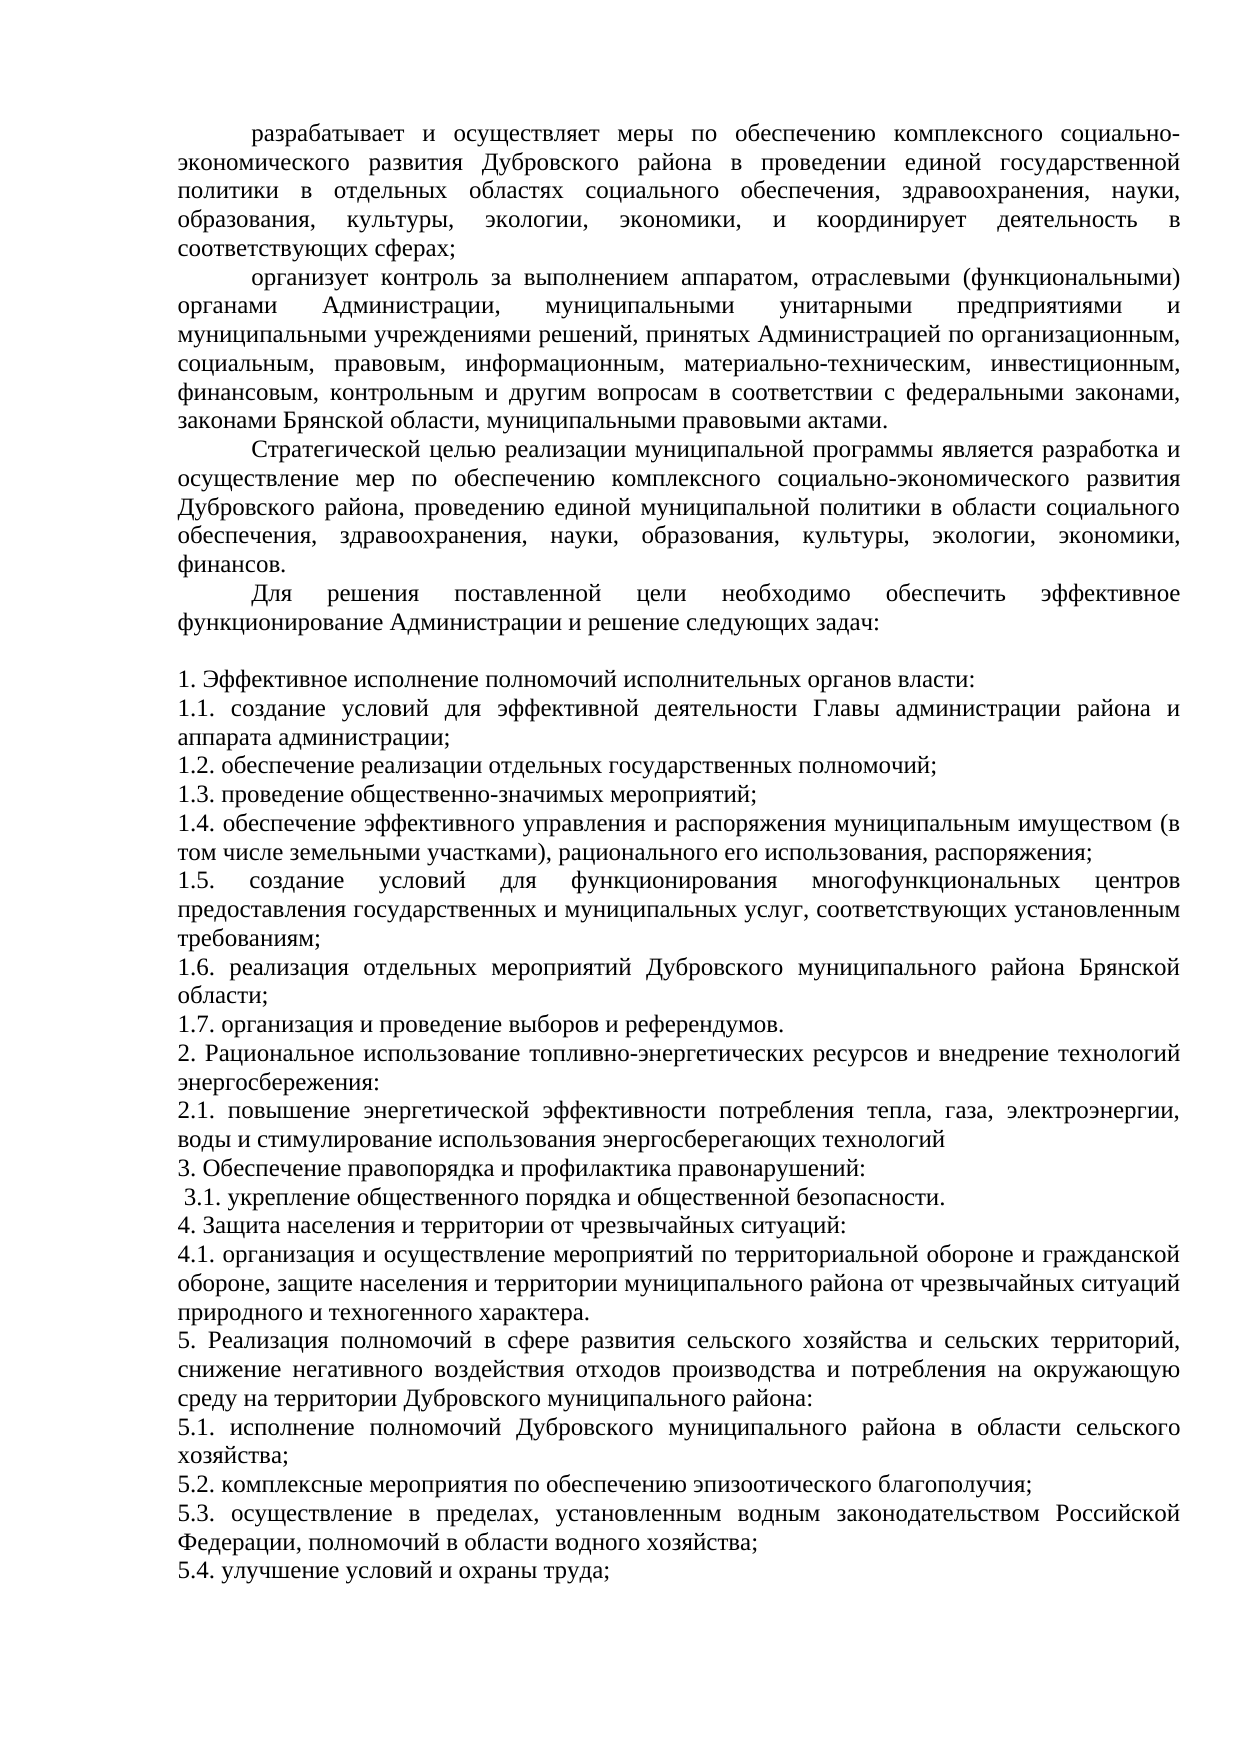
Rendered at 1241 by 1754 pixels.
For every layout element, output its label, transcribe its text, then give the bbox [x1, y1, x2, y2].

text 1.4. обеспечение эффективного управления и распоряжения муниципальным имуществом (в том числе земельными участками), рационального его использования, распоряжения; [177, 808, 1181, 866]
text 1.7. организация и проведение выборов и референдумов. [177, 1009, 1181, 1038]
text 2.1. повышение энергетической эффективности потребления тепла, газа, электроэнергии, воды и стимулирование использования энергосберегающих технологий [177, 1096, 1181, 1153]
text 4.1. организация и осуществление мероприятий по территориальной обороне и гражданской обороне, защите населения и территории муниципального района от чрезвычайных ситуаций природного и техногенного характера. [177, 1239, 1181, 1326]
text 1.5. создание условий для функционирования многофункциональных центров предоставления государственных и муниципальных услуг, соответствующих установленным требованиям; [177, 866, 1181, 952]
text Стратегической целью реализации муниципальной программы является разработка и осуществление мер по обеспечению комплексного социально-экономического развития Дубровского района, проведению единой муниципальной политики в области социального обеспечения, здравоохранения, науки, образования, культуры, экологии, экономики, финансов. [177, 434, 1181, 578]
text 4. Защита населения и территории от чрезвычайных ситуаций: [177, 1211, 1181, 1239]
text 5.2. комплексные мероприятия по обеспечению эпизоотического благополучия; [177, 1469, 1181, 1498]
text 1. Эффективное исполнение полномочий исполнительных органов власти: [177, 664, 1181, 693]
text 1.6. реализация отдельных мероприятий Дубровского муниципального района Брянской области; [177, 952, 1181, 1009]
text 3.1. укрепление общественного порядка и общественной безопасности. [177, 1182, 1181, 1211]
text Для решения поставленной цели необходимо обеспечить эффективное функционирование Администрации и решение следующих задач: [177, 578, 1181, 636]
text 5.4. улучшение условий и охраны труда; [177, 1556, 1181, 1584]
text организует контроль за выполнением аппаратом, отраслевыми (функциональными) органами Администрации, муниципальными унитарными предприятиями и муниципальными учреждениями решений, принятых Администрацией по организационным, социальным, правовым, информационным, материально-техническим, инвестиционным, финансовым, контрольным и другим вопросам в соответствии с федеральными законами, законами Брянской области, муниципальными правовыми актами. [177, 262, 1181, 434]
text 1.3. проведение общественно-значимых мероприятий; [177, 779, 1181, 808]
text 2. Рациональное использование топливно-энергетических ресурсов и внедрение технологий энергосбережения: [177, 1038, 1181, 1096]
text 5. Реализация полномочий в сфере развития сельского хозяйства и сельских территорий, снижение негативного воздействия отходов производства и потребления на окружающую среду на территории Дубровского муниципального района: [177, 1326, 1181, 1412]
text 5.1. исполнение полномочий Дубровского муниципального района в области сельского хозяйства; [177, 1412, 1181, 1469]
text разрабатывает и осуществляет меры по обеспечению комплексного социально-экономического развития Дубровского района в проведении единой государственной политики в отдельных областях социального обеспечения, здравоохранения, науки, образования, культуры, экологии, экономики, и координирует деятельность в соответствующих сферах; [177, 118, 1181, 262]
text 5.3. осуществление в пределах, установленным водным законодательством Российской Федерации, полномочий в области водного хозяйства; [177, 1498, 1181, 1556]
text 3. Обеспечение правопорядка и профилактика правонарушений: [177, 1153, 1181, 1182]
text 1.2. обеспечение реализации отдельных государственных полномочий; [177, 751, 1181, 779]
text 1.1. создание условий для эффективной деятельности Главы администрации района и аппарата администрации; [177, 693, 1181, 751]
